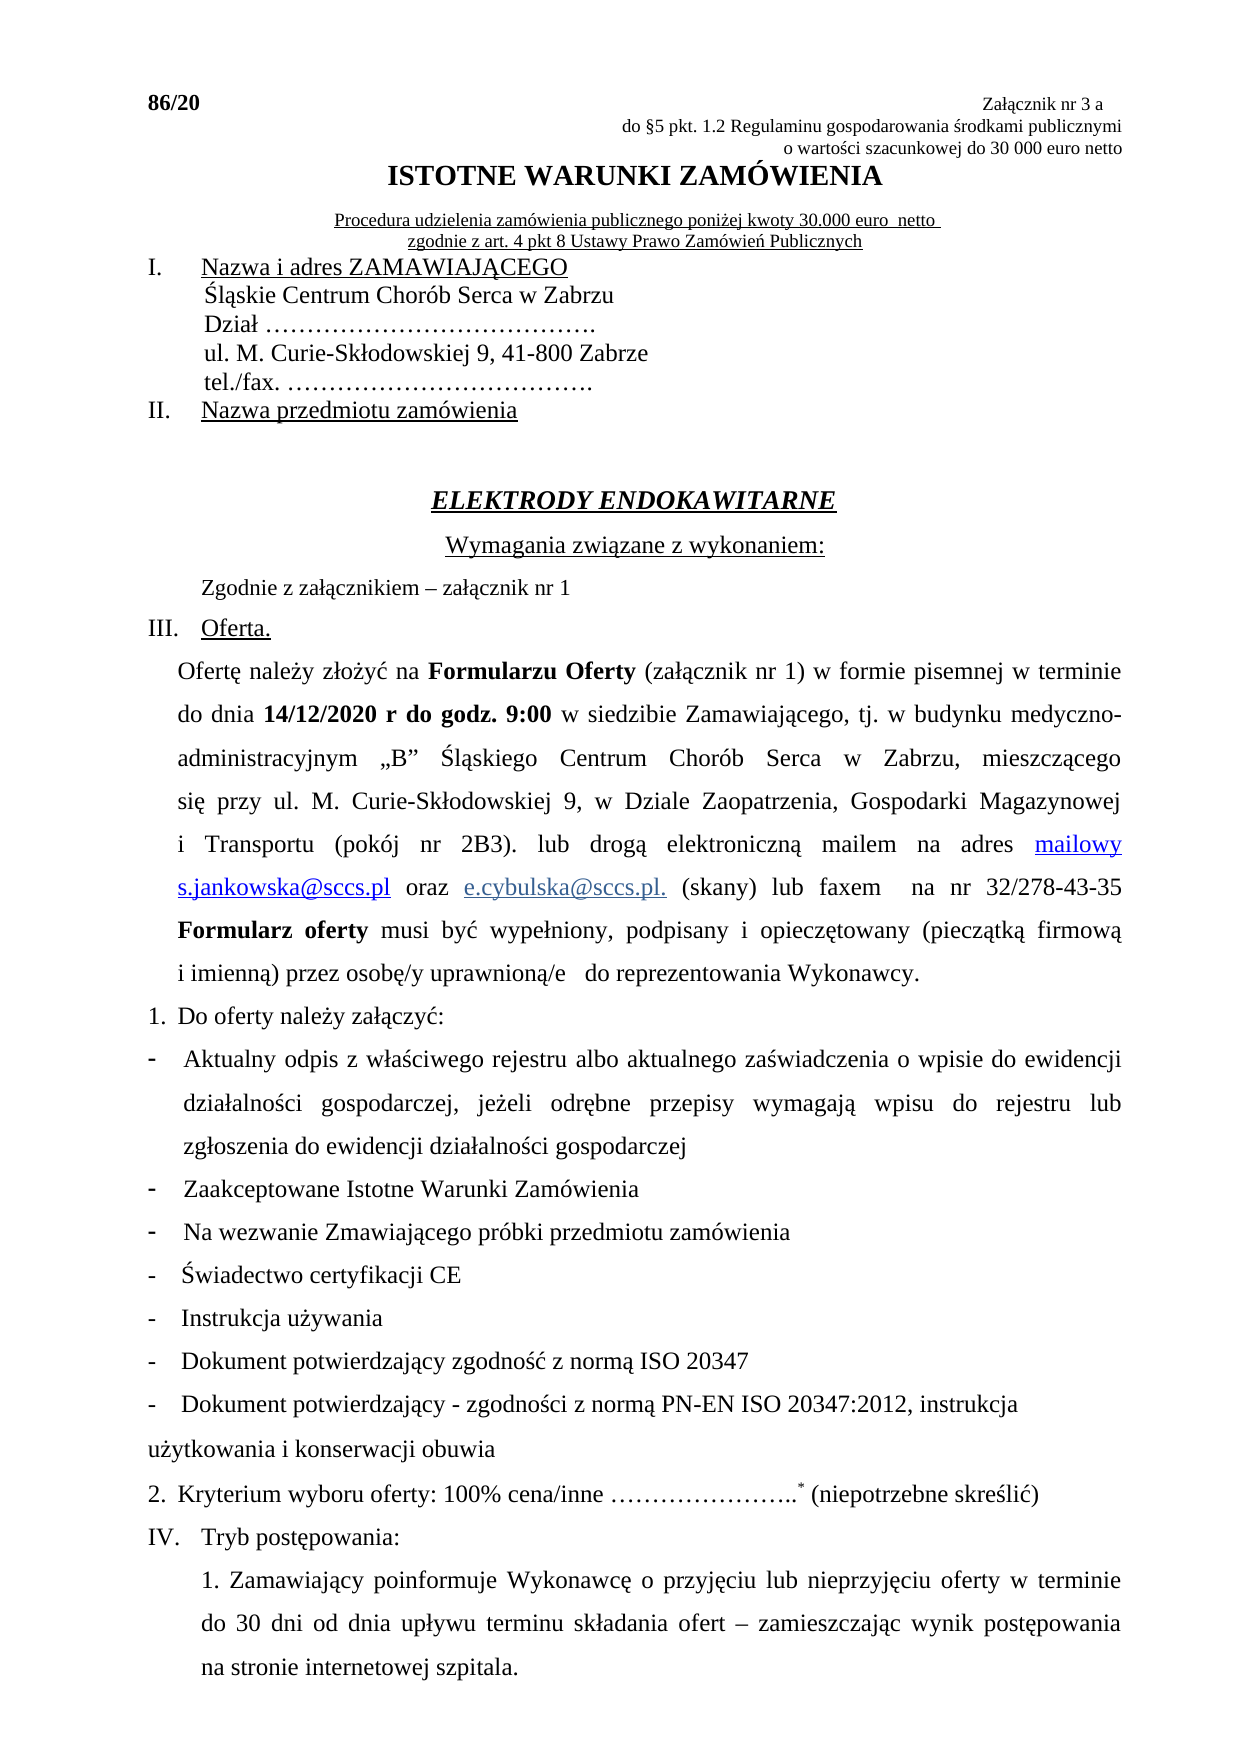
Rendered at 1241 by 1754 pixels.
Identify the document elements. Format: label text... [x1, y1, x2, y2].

text zgodnie z art. 4 pkt 8 Ustawy Prawo Zamówień Publicznych [148, 230, 1122, 252]
text Procedura udzielenia zamówienia publicznego poniżej kwoty 30.000 euro netto [148, 208, 1122, 230]
list Nazwa i adres ZAMAWIAJĄCEGO [148, 252, 1122, 280]
list Zaakceptowane Istotne Warunki Zamówienia [148, 1174, 1122, 1203]
text - Dokument potwierdzający zgodność z normą ISO 20347 [148, 1346, 1122, 1375]
text 1. Zamawiający poinformuje Wykonawcę o przyjęciu lub nieprzyjęciu oferty w terminie do 30 dni od dnia upływu terminu składania ofert – zamieszczając wynik postępowania na stronie internetowej szpitala. [201, 1565, 1122, 1680]
text - Dokument potwierdzający - zgodności z normą PN-EN ISO 20347:2012, instrukcja użytkowania i konserwacji obuwia [148, 1389, 1122, 1464]
text Ofertę należy złożyć na Formularzu Oferty (załącznik nr 1) w formie pisemnej w terminie do dnia 14/12/2020 r do godz. 9:00 w siedzibie Zamawiającego, tj. w budynku medyczno-administracyjnym „B” Śląskiego Centrum Chorób Serca w Zabrzu, mieszczącego się przy ul. M. Curie-Skłodowskiej 9, w Dziale Zaopatrzenia, Gospodarki Magazynowej i Transportu (pokój nr 2B3). lub drogą elektroniczną mailem na adres mailowy s.jankowska@sccs.pl oraz e.cybulska@sccs.pl. (skany) lub faxem na nr 32/278-43-35 Formularz oferty musi być wypełniony, podpisany i opieczętowany (pieczątką firmową i imienną) przez osobę/y uprawnioną/e do reprezentowania Wykonawcy. [177, 656, 1122, 987]
text ELEKTRODY ENDOKAWITARNE [148, 484, 1122, 515]
text Śląskie Centrum Chorób Serca w Zabrzu [204, 280, 1122, 309]
text ul. M. Curie-Skłodowskiej 9, 41-800 Zabrze [204, 338, 1122, 367]
list Tryb postępowania: [148, 1522, 1122, 1551]
text - Instrukcja używania [148, 1303, 1122, 1332]
text - Świadectwo certyfikacji CE [148, 1260, 1122, 1289]
list Kryterium wyboru oferty: 100% cena/inne …………………..* (niepotrzebne skreślić) [148, 1479, 1122, 1508]
text Zgodnie z załącznikiem – załącznik nr 1 [201, 574, 1122, 600]
text do §5 pkt. 1.2 Regulaminu gospodarowania środkami publicznymi [148, 115, 1122, 137]
list Aktualny odpis z właściwego rejestru albo aktualnego zaświadczenia o wpisie do ewidencji działalności gospodarczej, jeżeli odrębne przepisy wymagają wpisu do rejestru lub zgłoszenia do ewidencji działalności gospodarczej [148, 1044, 1122, 1159]
text 86/20 Załącznik nr 3 a [148, 89, 1122, 115]
list Nazwa przedmiotu zamówienia [148, 395, 1122, 424]
text ISTOTNE WARUNKI ZAMÓWIENIA [148, 158, 1122, 192]
text tel./fax. ………………………………. [204, 367, 1122, 395]
text Dział …………………………………. [204, 309, 1122, 338]
list Do oferty należy załączyć: [148, 1001, 1122, 1030]
text Wymagania związane z wykonaniem: [148, 531, 1122, 559]
list Na wezwanie Zmawiającego próbki przedmiotu zamówienia [148, 1217, 1122, 1246]
text o wartości szacunkowej do 30 000 euro netto [148, 137, 1122, 158]
list Oferta. [148, 613, 1122, 642]
